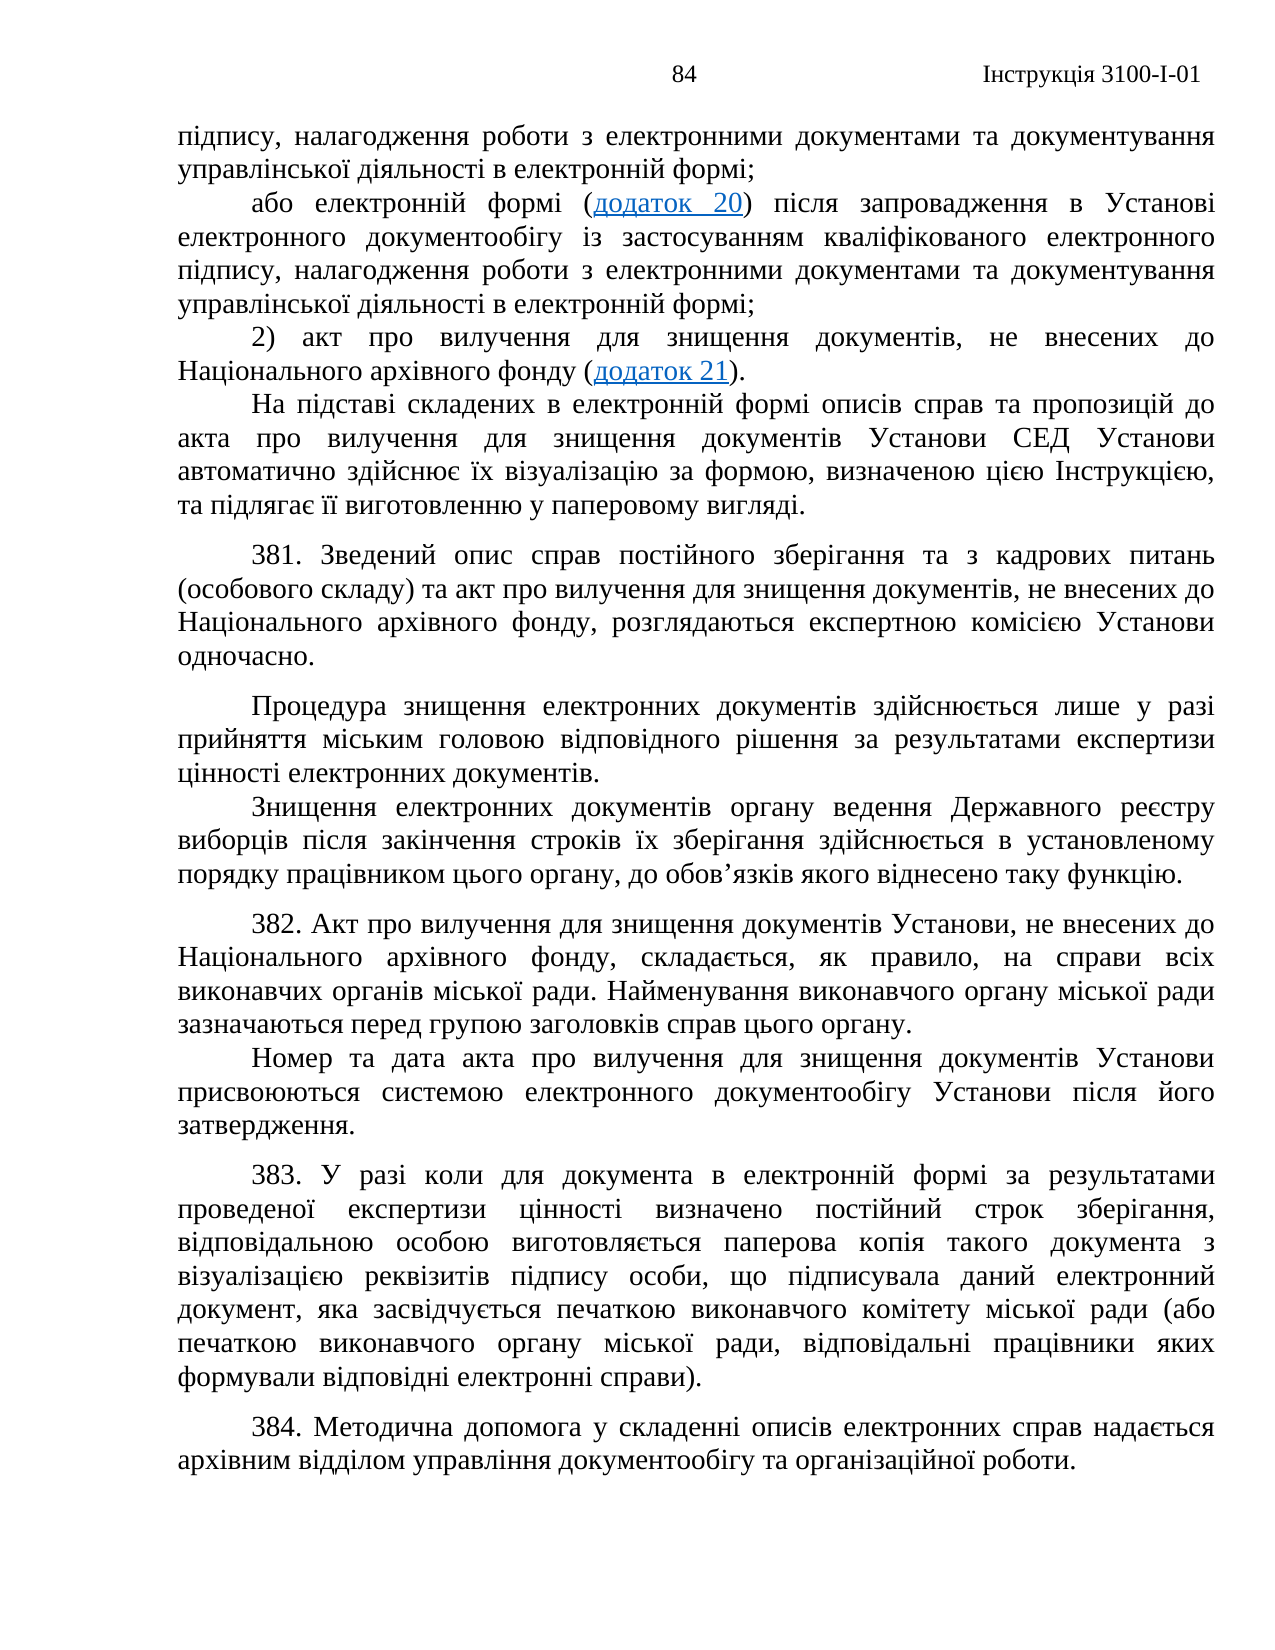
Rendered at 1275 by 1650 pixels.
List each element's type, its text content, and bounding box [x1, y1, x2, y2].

text 2) акт про вилучення для знищення документів, не внесених до Національного архівного фонду (додаток 21). [177, 319, 1216, 386]
text На підставі складених в електронній формі описів справ та пропозицій до акта про вилучення для знищення документів Установи СЕД Установи автоматично здійснює їх візуалізацію за формою, визначеною цією Інструкцією, та підлягає її виготовленню у паперовому вигляді. [177, 386, 1216, 521]
text 381. Зведений опис справ постійного зберігання та з кадрових питань (особового складу) та акт про вилучення для знищення документів, не внесених до Національного архівного фонду, розглядаються експертною комісією Установи одночасно. [177, 537, 1216, 671]
text Знищення електронних документів органу ведення Державного реєстру виборців після закінчення строків їх зберігання здійснюється в установленому порядку працівником цього органу, до обов’язків якого віднесено таку функцію. [177, 789, 1216, 889]
text 383. У разі коли для документа в електронній формі за результатами проведеної експертизи цінності визначено постійний строк зберігання, відповідальною особою виготовляється паперова копія такого документа з візуалізацією реквізитів підпису особи, що підписувала даний електронний документ, яка засвідчується печаткою виконавчого комітету міської ради (або печаткою виконавчого органу міської ради, відповідальні працівники яких формували відповідні електронні справи). [177, 1157, 1216, 1392]
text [177, 118, 1216, 185]
text або електронній формі (додаток 20) після запровадження в Установі електронного документообігу із застосуванням кваліфікованого електронного підпису, налагодження роботи з електронними документами та документування управлінської діяльності в електронній формі; [177, 185, 1216, 319]
text Номер та дата акта про вилучення для знищення документів Установи присвоюються системою електронного документообігу Установи після його затвердження. [177, 1040, 1216, 1141]
text 382. Акт про вилучення для знищення документів Установи, не внесених до Національного архівного фонду, складається, як правило, на справи всіх виконавчих органів міської ради. Найменування виконавчого органу міської ради зазначаються перед групою заголовків справ цього органу. [177, 906, 1216, 1040]
text 384. Методична допомога у складенні описів електронних справ надається архівним відділом управління документообігу та організаційної роботи. [177, 1409, 1216, 1476]
text Процедура знищення електронних документів здійснюється лише у разі прийняття міським головою відповідного рішення за результатами експертизи цінності електронних документів. [177, 688, 1216, 789]
